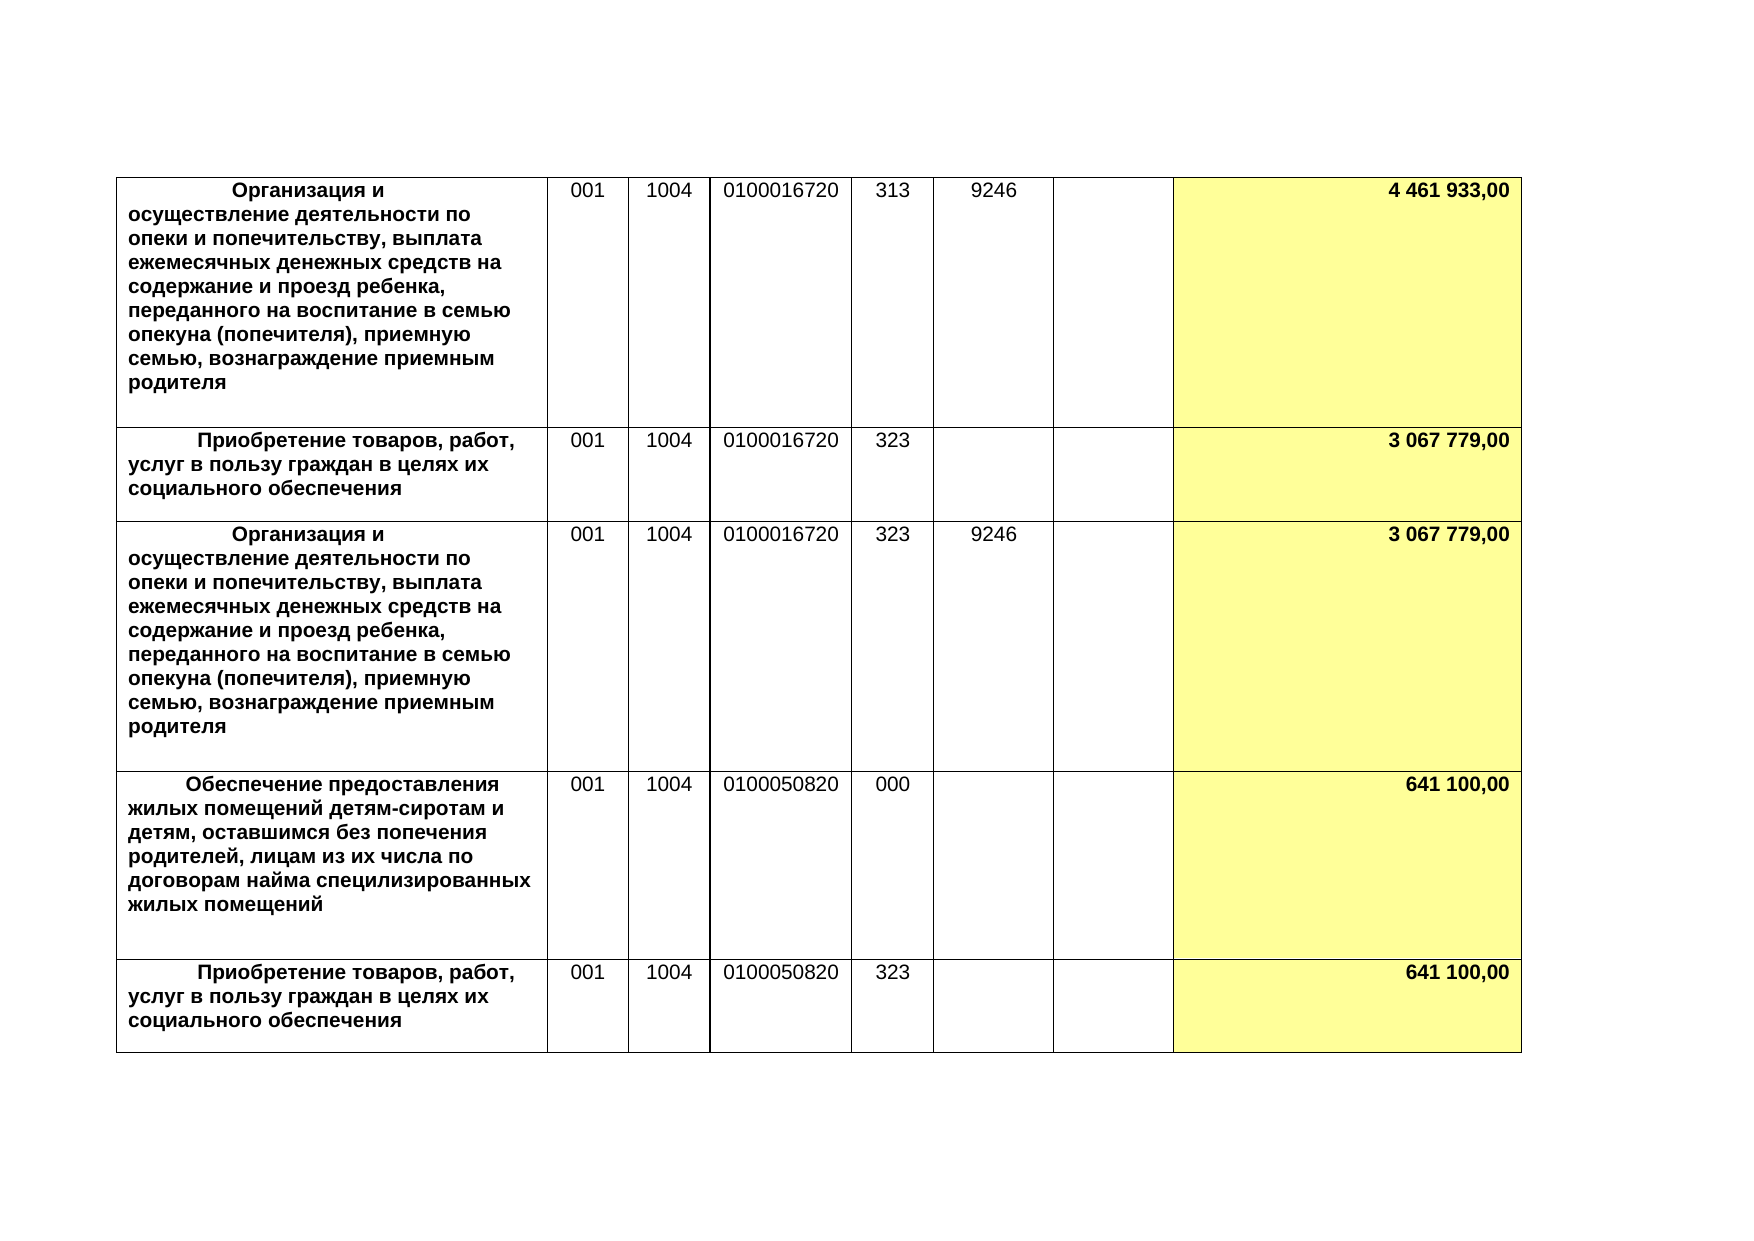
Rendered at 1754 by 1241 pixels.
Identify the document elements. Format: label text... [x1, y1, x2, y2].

table_cell Организация и осуществление деятельности по опеки и попечительству, выплата ежемесячных денежных средств на содержание и проезд ребенка, переданного на воспитание в семью опекуна (попечителя), приемную семью, вознаграждение приемным родителя [117, 178, 547, 427]
table_cell 001 [548, 178, 628, 427]
table_cell [1054, 960, 1173, 1052]
table_cell Организация и осуществление деятельности по опеки и попечительству, выплата ежемесячных денежных средств на содержание и проезд ребенка, переданного на воспитание в семью опекуна (попечителя), приемную семью, вознаграждение приемным родителя [117, 522, 547, 771]
table_cell 001 [548, 960, 628, 1052]
table_cell 323 [852, 428, 933, 521]
table_cell [1054, 522, 1173, 771]
table_cell 323 [852, 522, 933, 771]
table_cell 000 [852, 772, 933, 958]
table_cell 0100050820 [711, 772, 851, 958]
table_cell [934, 960, 1053, 1052]
table_cell [1054, 772, 1173, 958]
table_cell 1004 [629, 428, 709, 521]
table_cell 313 [852, 178, 933, 427]
table_cell 641 100,00 [1174, 960, 1521, 1052]
table_cell 001 [548, 428, 628, 521]
table_cell 1004 [629, 772, 709, 958]
table_cell 1004 [629, 960, 709, 1052]
table_cell 001 [548, 522, 628, 771]
table_cell [1054, 178, 1173, 427]
table_cell [934, 772, 1053, 958]
table_cell 3 067 779,00 [1174, 428, 1521, 521]
table_cell Приобретение товаров, работ, услуг в пользу граждан в целях их социального обеспечения [117, 960, 547, 1052]
table_cell [1054, 428, 1173, 521]
table_cell 0100016720 [711, 522, 851, 771]
table_cell [934, 428, 1053, 521]
table_cell 4 461 933,00 [1174, 178, 1521, 427]
table_cell 0100050820 [711, 960, 851, 1052]
table_cell 1004 [629, 522, 709, 771]
table_cell 1004 [629, 178, 709, 427]
table_cell 641 100,00 [1174, 772, 1521, 958]
table_cell 3 067 779,00 [1174, 522, 1521, 771]
table_cell Приобретение товаров, работ, услуг в пользу граждан в целях их социального обеспечения [117, 428, 547, 521]
table_cell Обеспечение предоставления жилых помещений детям-сиротам и детям, оставшимся без попечения родителей, лицам из их числа по договорам найма специлизированных жилых помещений [117, 772, 547, 958]
table_cell 9246 [934, 178, 1053, 427]
table_cell 0100016720 [711, 178, 851, 427]
table_cell 9246 [934, 522, 1053, 771]
table_cell 323 [852, 960, 933, 1052]
table_cell 0100016720 [711, 428, 851, 521]
table_cell 001 [548, 772, 628, 958]
